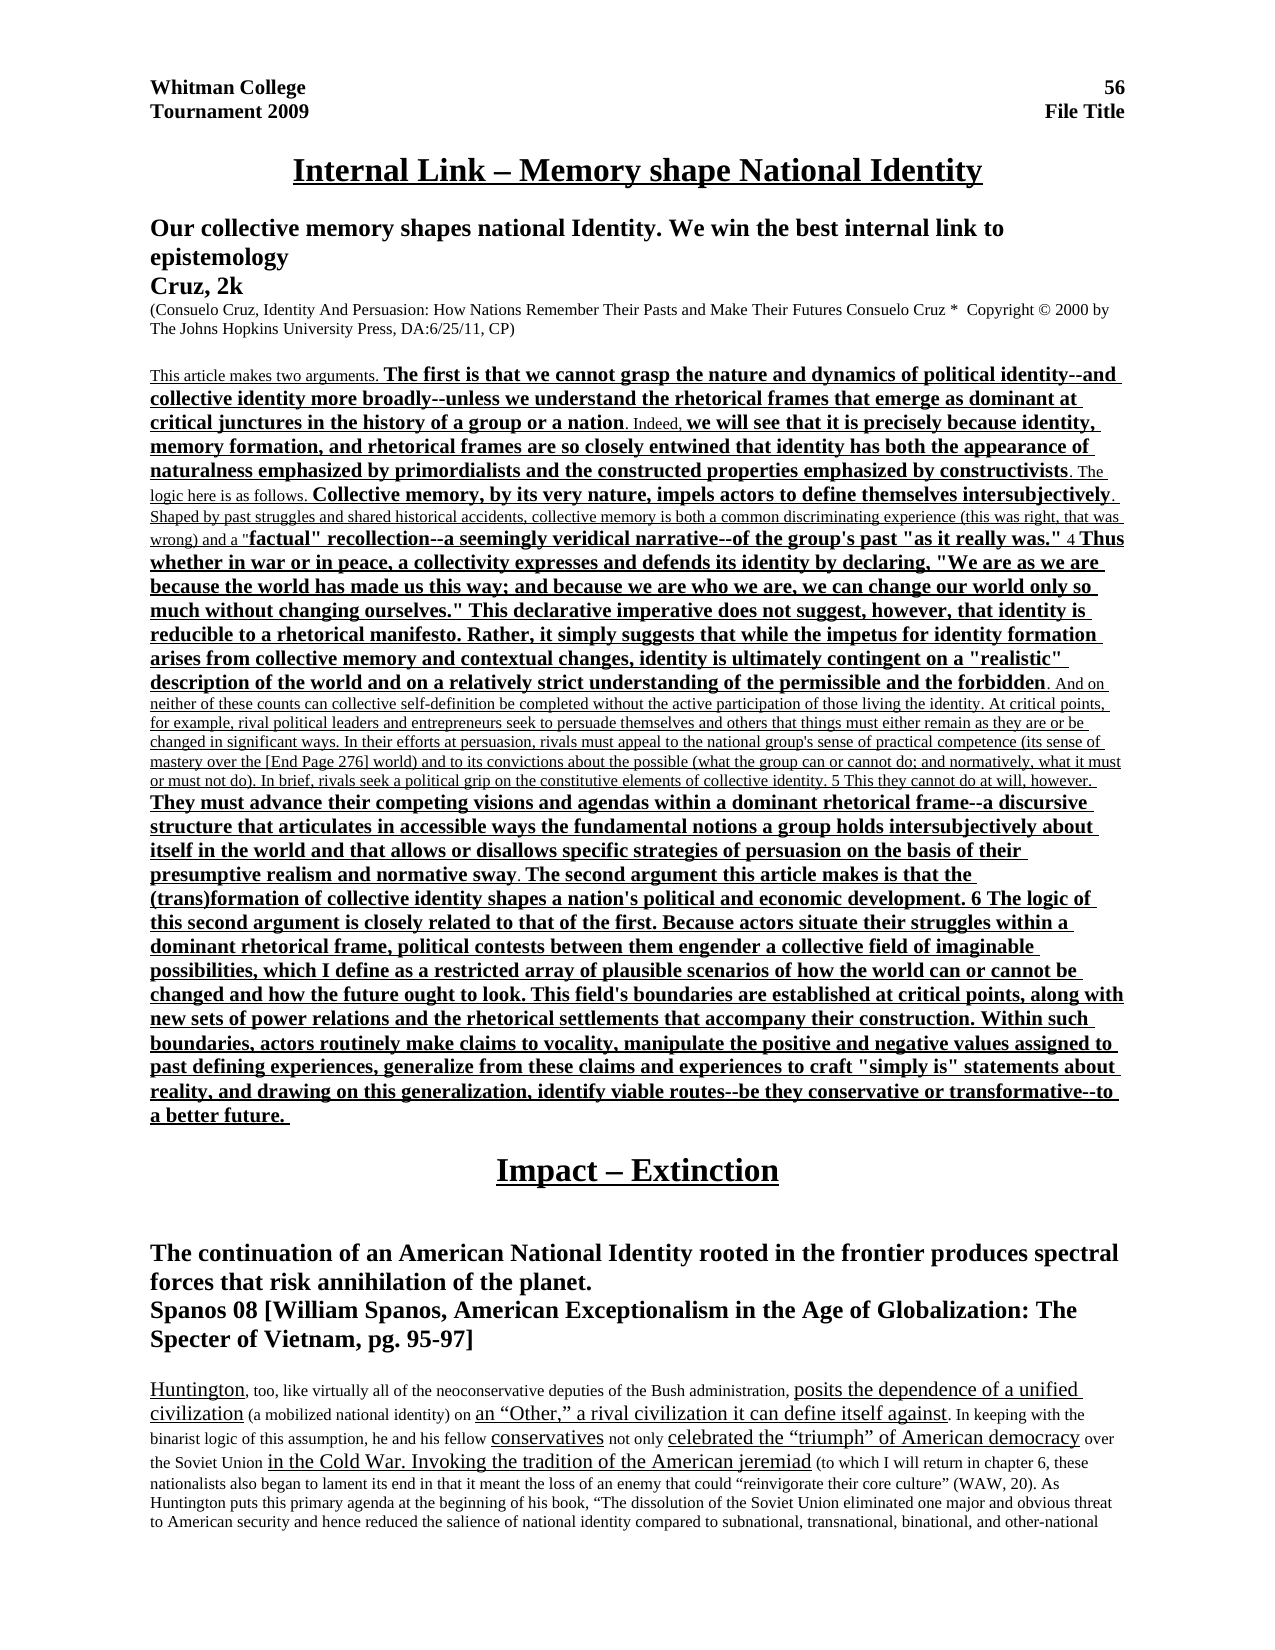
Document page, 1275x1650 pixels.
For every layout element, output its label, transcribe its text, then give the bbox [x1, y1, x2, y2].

text (Consuelo Cruz, Identity And Persuasion: How Nations Remember Their Pasts and Make Their Futures Consuelo Cruz * Copyright © 2000 by The Johns Hopkins University Press, DA:6/25/11, CP) [150, 299, 1125, 338]
title Impact – Extinction [150, 1151, 1125, 1189]
text The continuation of an American National Identity rooted in the frontier produces spectral forces that risk annihilation of the planet. [150, 1238, 1125, 1296]
text Cruz, 2k [150, 271, 1125, 299]
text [150, 1377, 1125, 1531]
text This article makes two arguments. The first is that we cannot grasp the nature and dynamics of political identity--and collective identity more broadly--unless we understand the rhetorical frames that emerge as dominant at critical junctures in the history of a group or a nation. Indeed, we will see that it is precisely because identity, memory formation, and rhetorical frames are so closely entwined that identity has both the appearance of naturalness emphasized by primordialists and the constructed properties emphasized by constructivists. The logic here is as follows. Collective memory, by its very nature, impels actors to define themselves intersubjectively. Shaped by past struggles and shared historical accidents, collective memory is both a common discriminating experience (this was right, that was wrong) and a "factual" recollection--a seemingly veridical narrative--of the group's past "as it really was." 4 Thus whether in war or in peace, a collectivity expresses and defends its identity by declaring, "We are as we are because the world has made us this way; and because we are who we are, we can change our world only so much without changing ourselves." This declarative imperative does not suggest, however, that identity is reducible to a rhetorical manifesto. Rather, it simply suggests that while the impetus for identity formation arises from collective memory and contextual changes, identity is ultimately contingent on a "realistic" description of the world and on a relatively strict understanding of the permissible and the forbidden. And on neither of these counts can collective self-definition be completed without the active participation of those living the identity. At critical points, for example, rival political leaders and entrepreneurs seek to persuade themselves and others that things must either remain as they are or be changed in significant ways. In their efforts at persuasion, rivals must appeal to the national group's sense of practical competence (its sense of mastery over the [End Page 276] world) and to its convictions about the possible (what the group can or cannot do; and normatively, what it must or must not do). In brief, rivals seek a political grip on the constitutive elements of collective identity. 5 This they cannot do at will, however. They must advance their competing visions and agendas within a dominant rhetorical frame--a discursive structure that articulates in accessible ways the fundamental notions a group holds intersubjectively about itself in the world and that allows or disallows specific strategies of persuasion on the basis of their presumptive realism and normative sway. The second argument this article makes is that the (trans)formation of collective identity shapes a nation's political and economic development. 6 The logic of this second argument is closely related to that of the first. Because actors situate their struggles within a dominant rhetorical frame, political contests between them engender a collective field of imaginable possibilities, which I define as a restricted array of plausible scenarios of how the world can or cannot be changed and how the future ought to look. This field's boundaries are established at critical points, along with new sets of power relations and the rhetorical settlements that accompany their construction. Within such boundaries, actors routinely make claims to vocality, manipulate the positive and negative values assigned to past defining experiences, generalize from these claims and experiences to craft "simply is" statements about reality, and drawing on this generalization, identify viable routes--be they conservative or transformative--to a better future. [150, 362, 1125, 1127]
text Our collective memory shapes national Identity. We win the best internal link to epistemology [150, 213, 1125, 271]
title Internal Link – Memory shape National Identity [150, 150, 1125, 188]
text Spanos 08 [William Spanos, American Exceptionalism in the Age of Globalization: The Specter of Vietnam, pg. 95-97] [150, 1296, 1125, 1353]
